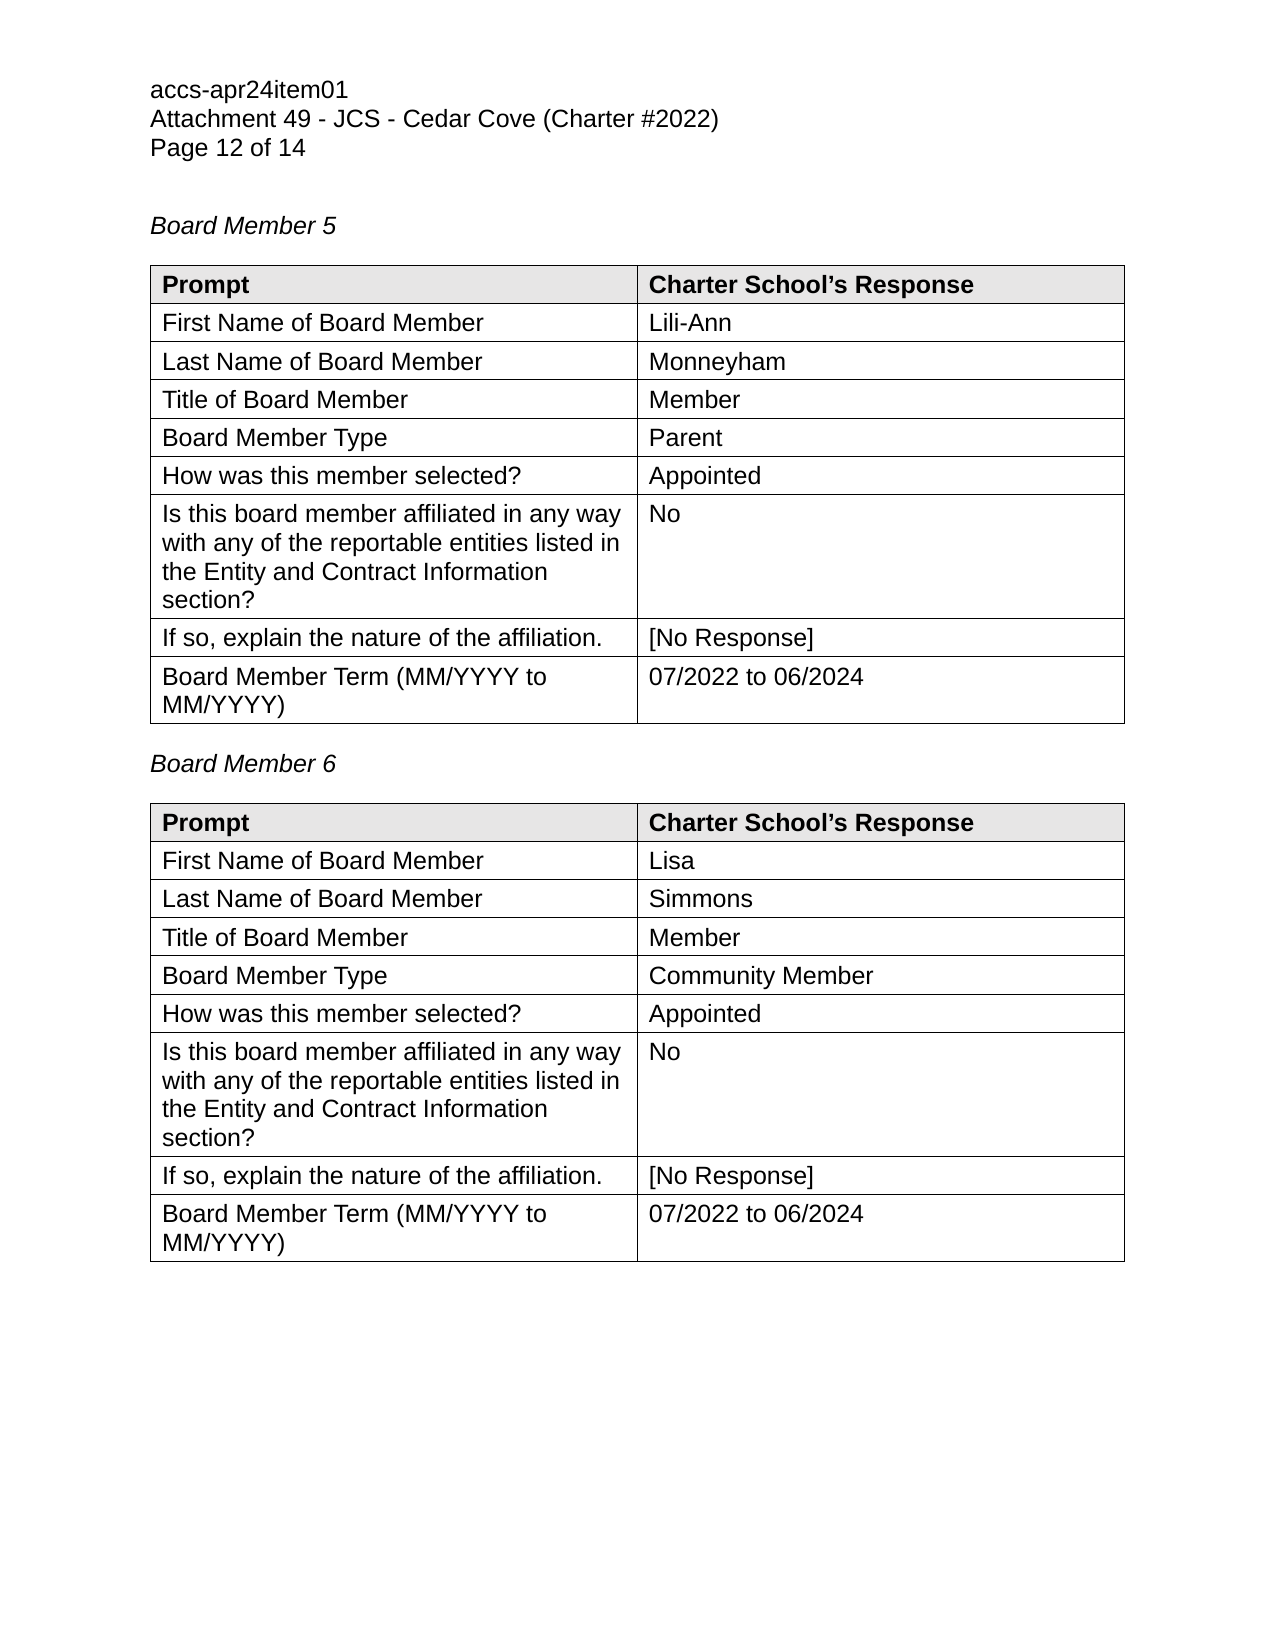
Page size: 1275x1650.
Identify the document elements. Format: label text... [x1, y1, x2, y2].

table_cell Parent [638, 419, 1124, 456]
table_cell 07/2022 to 06/2024 [638, 1195, 1124, 1261]
table_cell Title of Board Member [151, 918, 637, 955]
table_cell Is this board member affiliated in any way with any of the reportable entities listed in the Entity and Contract Information section? [151, 495, 637, 618]
table_cell If so, explain the nature of the affiliation. [151, 1157, 637, 1194]
table_cell Appointed [638, 995, 1124, 1032]
table_cell First Name of Board Member [151, 842, 637, 879]
table_header Charter School’s Response [638, 804, 1124, 841]
table_cell Last Name of Board Member [151, 342, 637, 379]
table_cell No [638, 1033, 1124, 1156]
table_cell Lisa [638, 842, 1124, 879]
table_cell First Name of Board Member [151, 304, 637, 341]
table_cell Board Member Type [151, 956, 637, 993]
table_cell Board Member Type [151, 419, 637, 456]
table_cell Is this board member affiliated in any way with any of the reportable entities listed in the Entity and Contract Information section? [151, 1033, 637, 1156]
table_cell No [638, 495, 1124, 618]
table_cell Appointed [638, 457, 1124, 494]
table_cell If so, explain the nature of the affiliation. [151, 619, 637, 656]
table_cell Lili-Ann [638, 304, 1124, 341]
text Board Member 5 [150, 211, 1125, 240]
table_cell Monneyham [638, 342, 1124, 379]
text Board Member 6 [150, 749, 1125, 778]
table_header Prompt [151, 804, 637, 841]
table_header Charter School’s Response [638, 266, 1124, 303]
table_cell Member [638, 918, 1124, 955]
table_cell [No Response] [638, 619, 1124, 656]
table_header Prompt [151, 266, 637, 303]
table_cell Member [638, 380, 1124, 417]
table_cell Community Member [638, 956, 1124, 993]
table_cell Title of Board Member [151, 380, 637, 417]
table_cell Board Member Term (MM/YYYY to MM/YYYY) [151, 1195, 637, 1261]
table_cell How was this member selected? [151, 995, 637, 1032]
table_cell Simmons [638, 880, 1124, 917]
table_cell How was this member selected? [151, 457, 637, 494]
table_cell Last Name of Board Member [151, 880, 637, 917]
table_cell Board Member Term (MM/YYYY to MM/YYYY) [151, 657, 637, 723]
table_cell 07/2022 to 06/2024 [638, 657, 1124, 723]
table_cell [No Response] [638, 1157, 1124, 1194]
